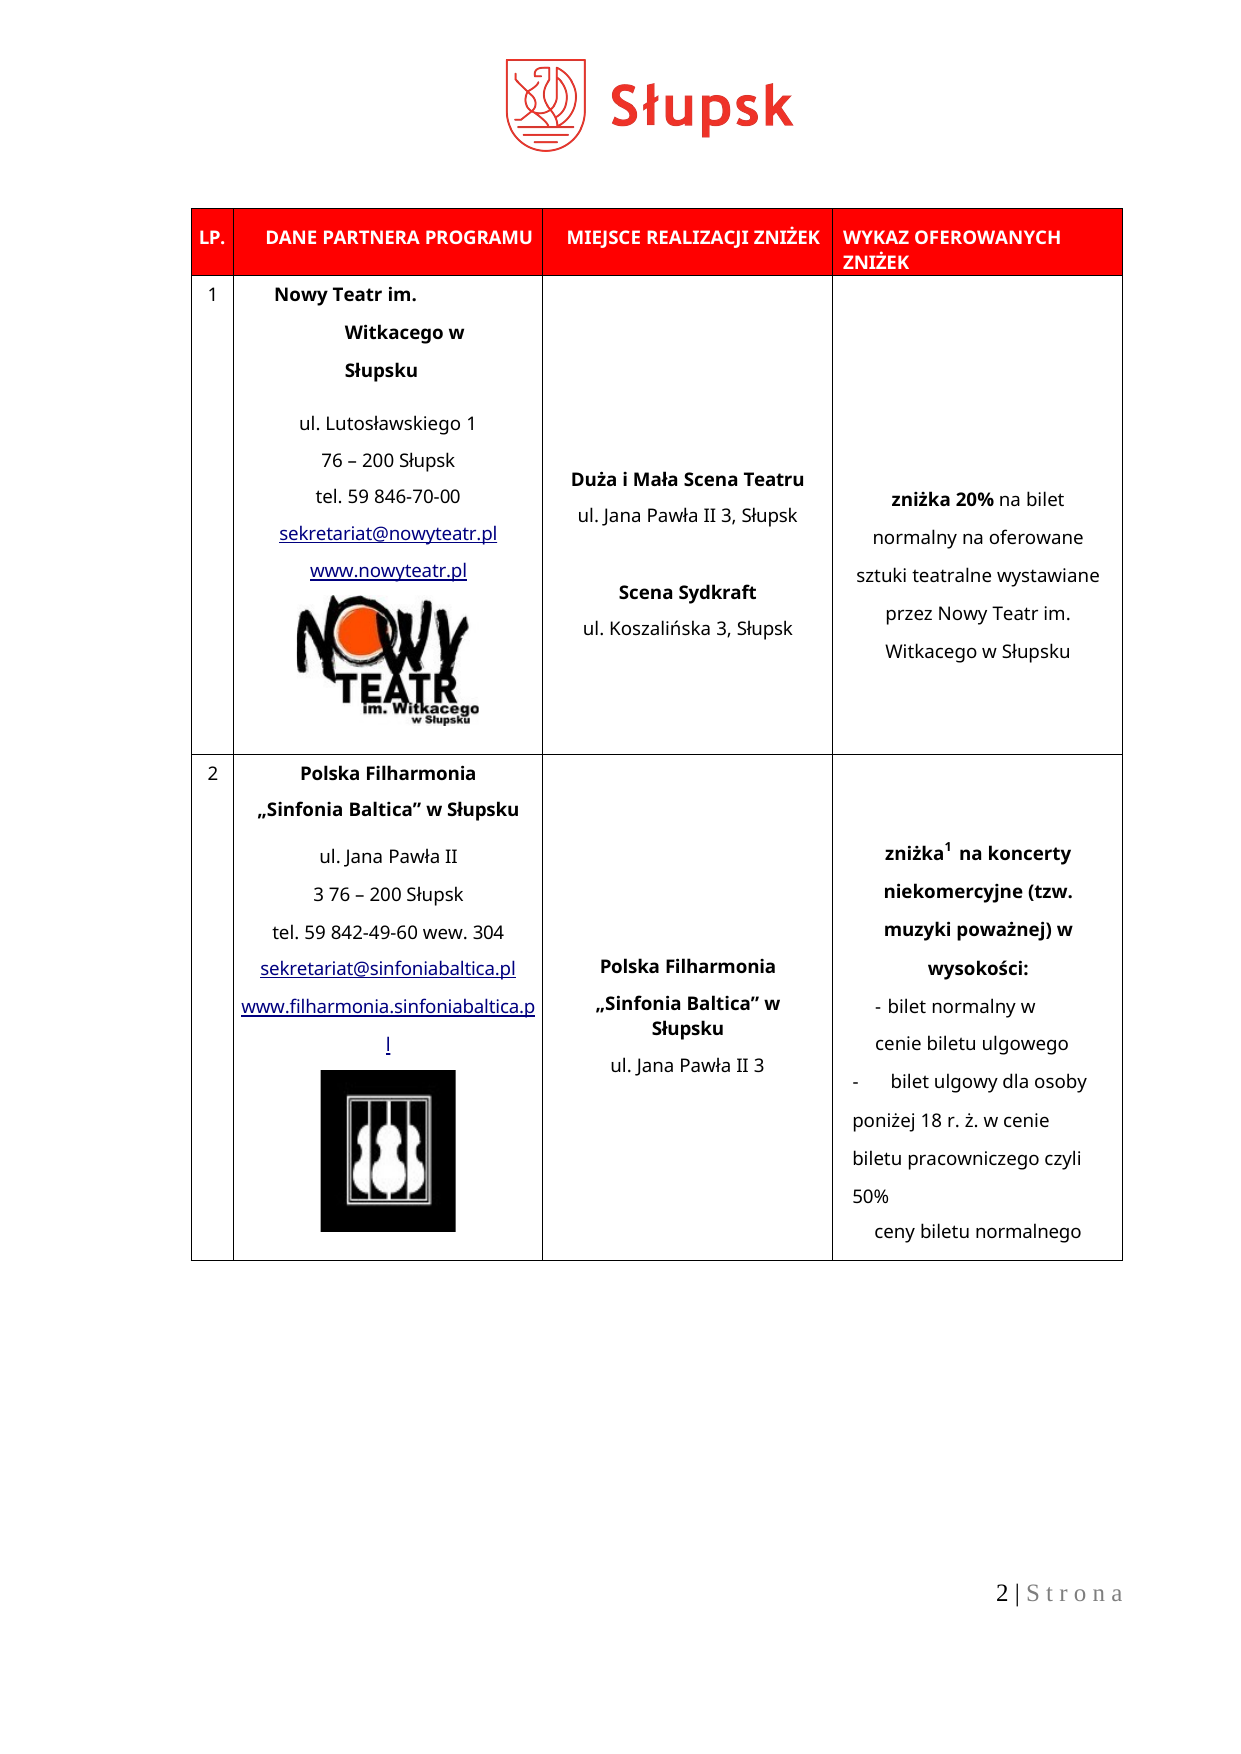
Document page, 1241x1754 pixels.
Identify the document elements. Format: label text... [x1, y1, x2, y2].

table_cell ul. Lutosławskiego 1 76 – 200 Słupsk tel. 59 846-70-00 sekretariat@nowyteatr.pl www.nowyteatr.pl [234, 396, 542, 754]
table_cell zniżka 20% na bilet normalny na oferowane sztuki teatralne wystawiane przez Nowy Teatr im. Witkacego w Słupsku [833, 396, 1122, 754]
picture [296, 595, 479, 726]
table_cell 1 [192, 276, 233, 396]
table_cell Polska Filharmonia „Sinfonia Baltica” w Słupsku ul. Jana Pawła II 3 [543, 826, 832, 1260]
table_header WYKAZ OFEROWANYCH ZNIŻEK [833, 209, 1122, 275]
table_header LP. [192, 209, 233, 275]
table_cell [833, 755, 1122, 826]
table_cell 2 [192, 755, 233, 826]
table_cell [192, 826, 233, 1260]
table_cell ul. Jana Pawła II 3 76 – 200 Słupsk tel. 59 842-49-60 wew. 304 sekretariat@sinfoniabaltica.pl www.filharmonia.sinfoniabaltica.pl [234, 826, 542, 1260]
table_header DANE PARTNERA PROGRAMU [234, 209, 542, 275]
table_cell [543, 276, 832, 396]
table_cell [192, 396, 233, 754]
table_cell [833, 276, 1122, 396]
table_cell zniżka1 na koncerty niekomercyjne (tzw. muzyki poważnej) w wysokości: bilet normalny w cenie biletu ulgowego bilet ulgowy dla osoby poniżej 18 r. ż. w cenie biletu pracowniczego czyli 50% ceny biletu normalnego [833, 826, 1122, 1260]
picture [505, 59, 794, 152]
table_cell [543, 755, 832, 826]
table_cell Nowy Teatr im. Witkacego w Słupsku [234, 276, 542, 396]
table_cell Duża i Mała Scena Teatru ul. Jana Pawła II 3, Słupsk Scena Sydkraft ul. Koszalińska 3, Słupsk [543, 396, 832, 754]
table_cell Polska Filharmonia „Sinfonia Baltica” w Słupsku [234, 755, 542, 826]
picture [320, 1070, 456, 1232]
table_header MIEJSCE REALIZACJI ZNIŻEK [543, 209, 832, 275]
